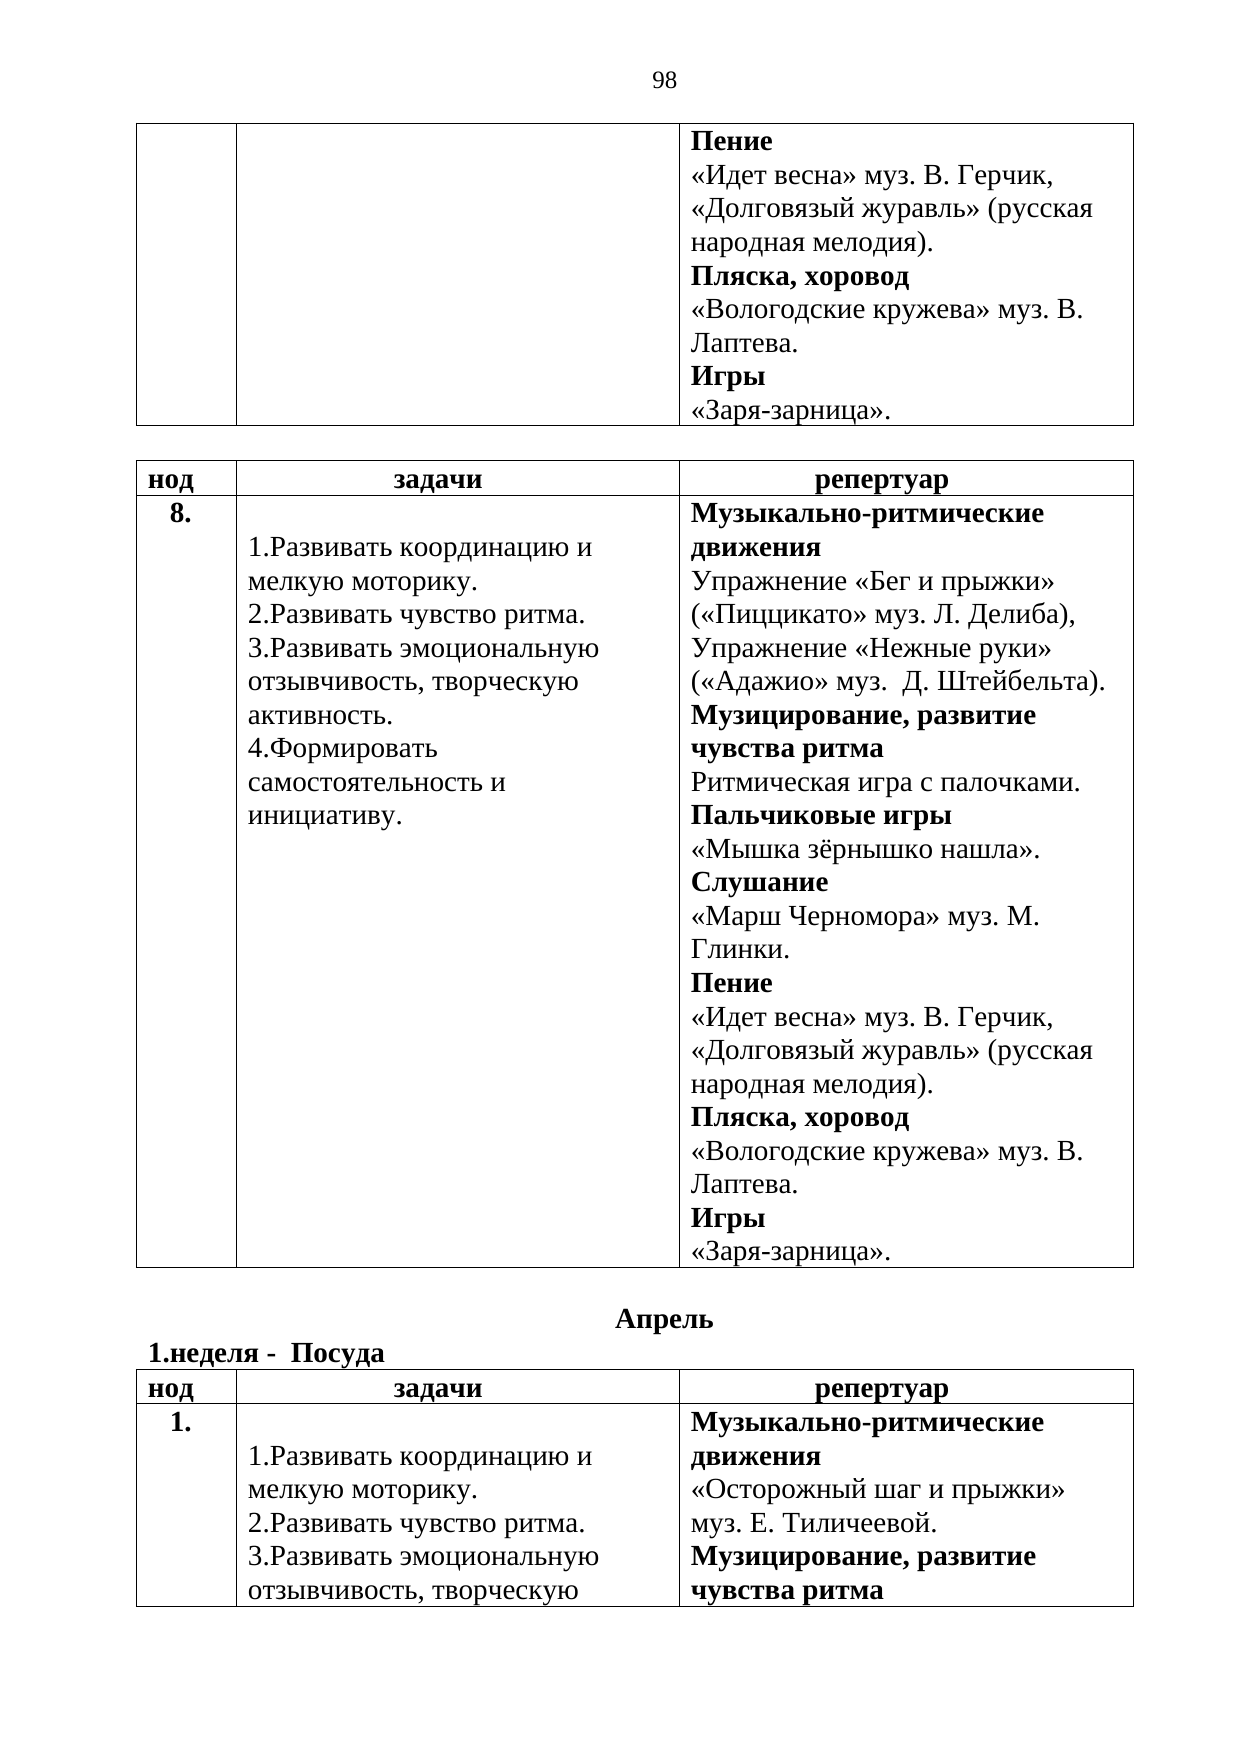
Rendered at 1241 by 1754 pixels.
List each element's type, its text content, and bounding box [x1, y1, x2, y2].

table_header задачи [237, 1370, 679, 1403]
table_cell 7. [137, 124, 236, 425]
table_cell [237, 1404, 679, 1606]
table_header задачи [237, 461, 679, 494]
table_cell 1. [137, 1404, 236, 1606]
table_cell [680, 1404, 1133, 1606]
table_header нод [137, 461, 236, 494]
table_header нод [137, 1370, 236, 1403]
table_header репертуар [680, 461, 1133, 494]
table_cell 8. [137, 496, 236, 1267]
text 1.неделя - Посуда [148, 1335, 1181, 1369]
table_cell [237, 124, 679, 425]
table_header репертуар [680, 1370, 1133, 1403]
text Апрель [148, 1302, 1181, 1335]
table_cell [680, 124, 1133, 425]
